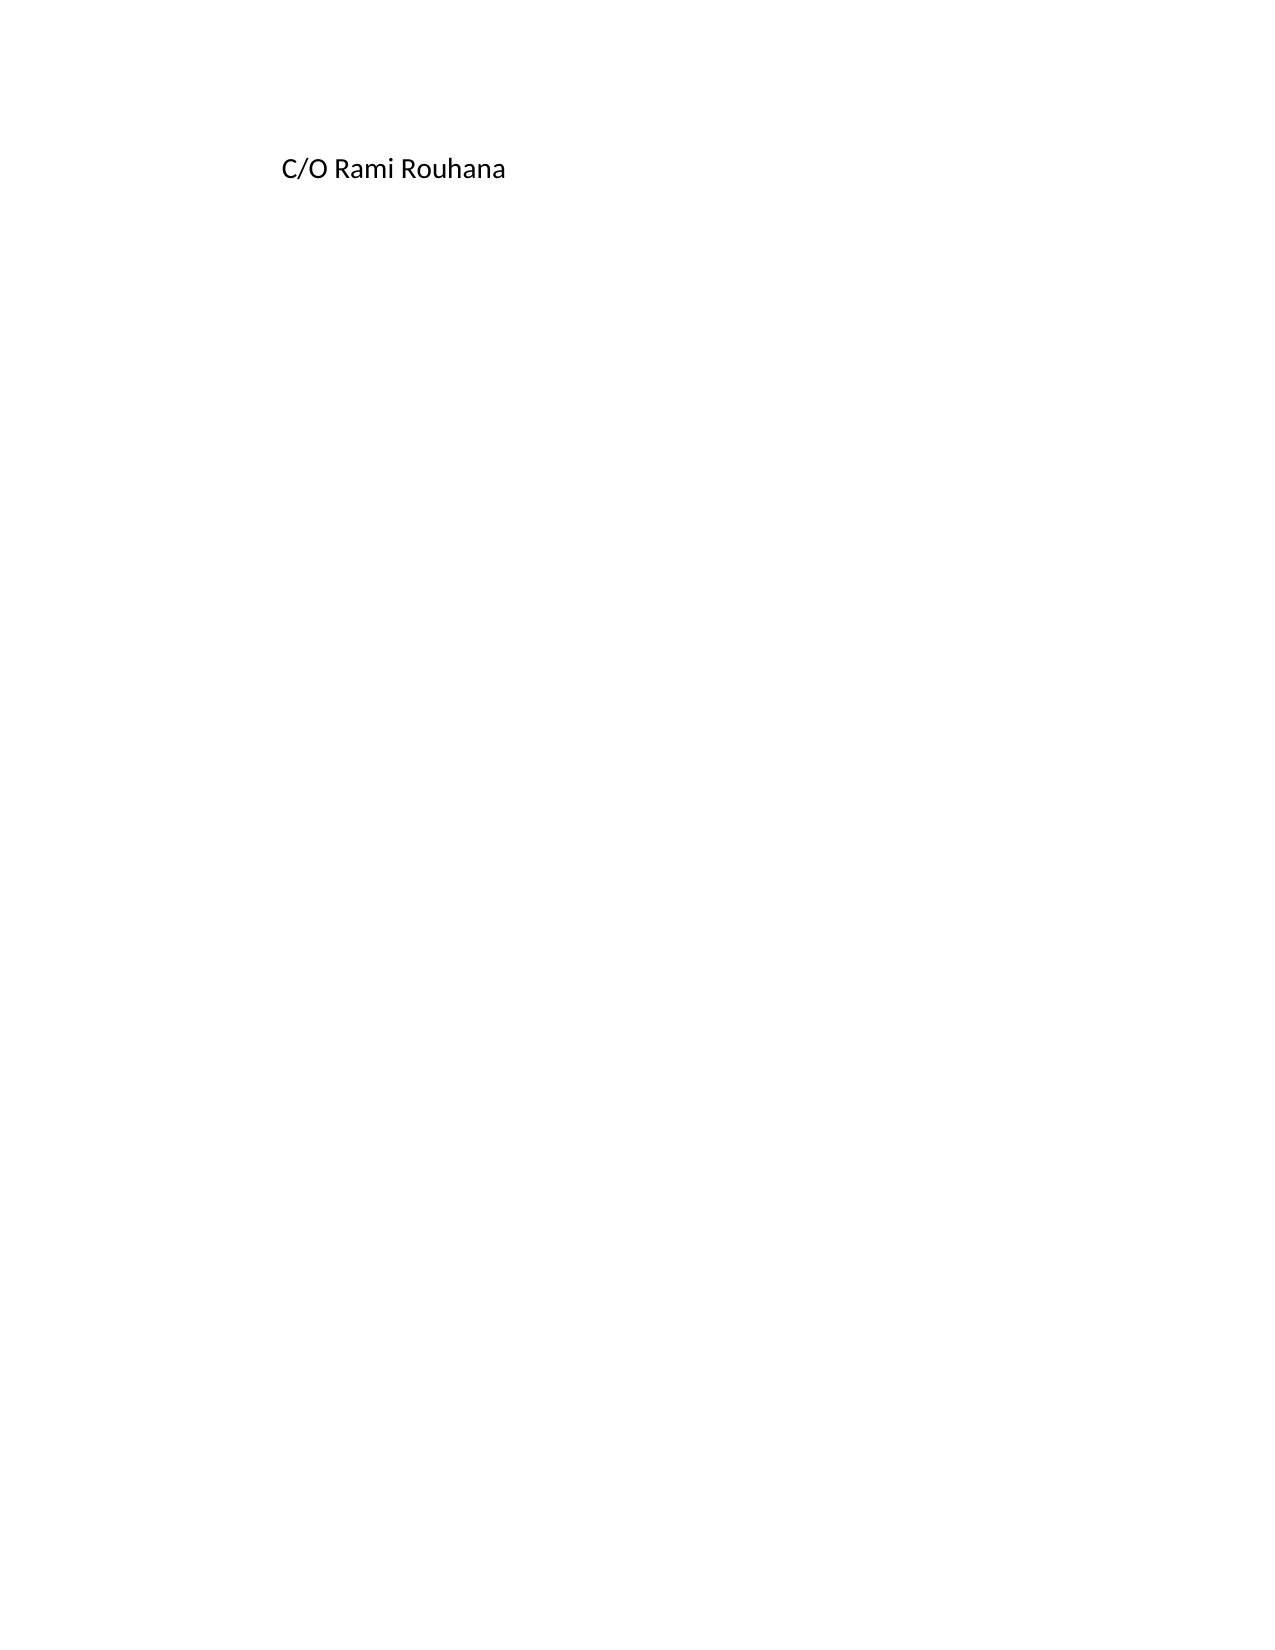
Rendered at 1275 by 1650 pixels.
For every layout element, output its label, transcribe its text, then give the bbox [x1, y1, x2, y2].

text C/O Rami Rouhana [150, 150, 1125, 186]
